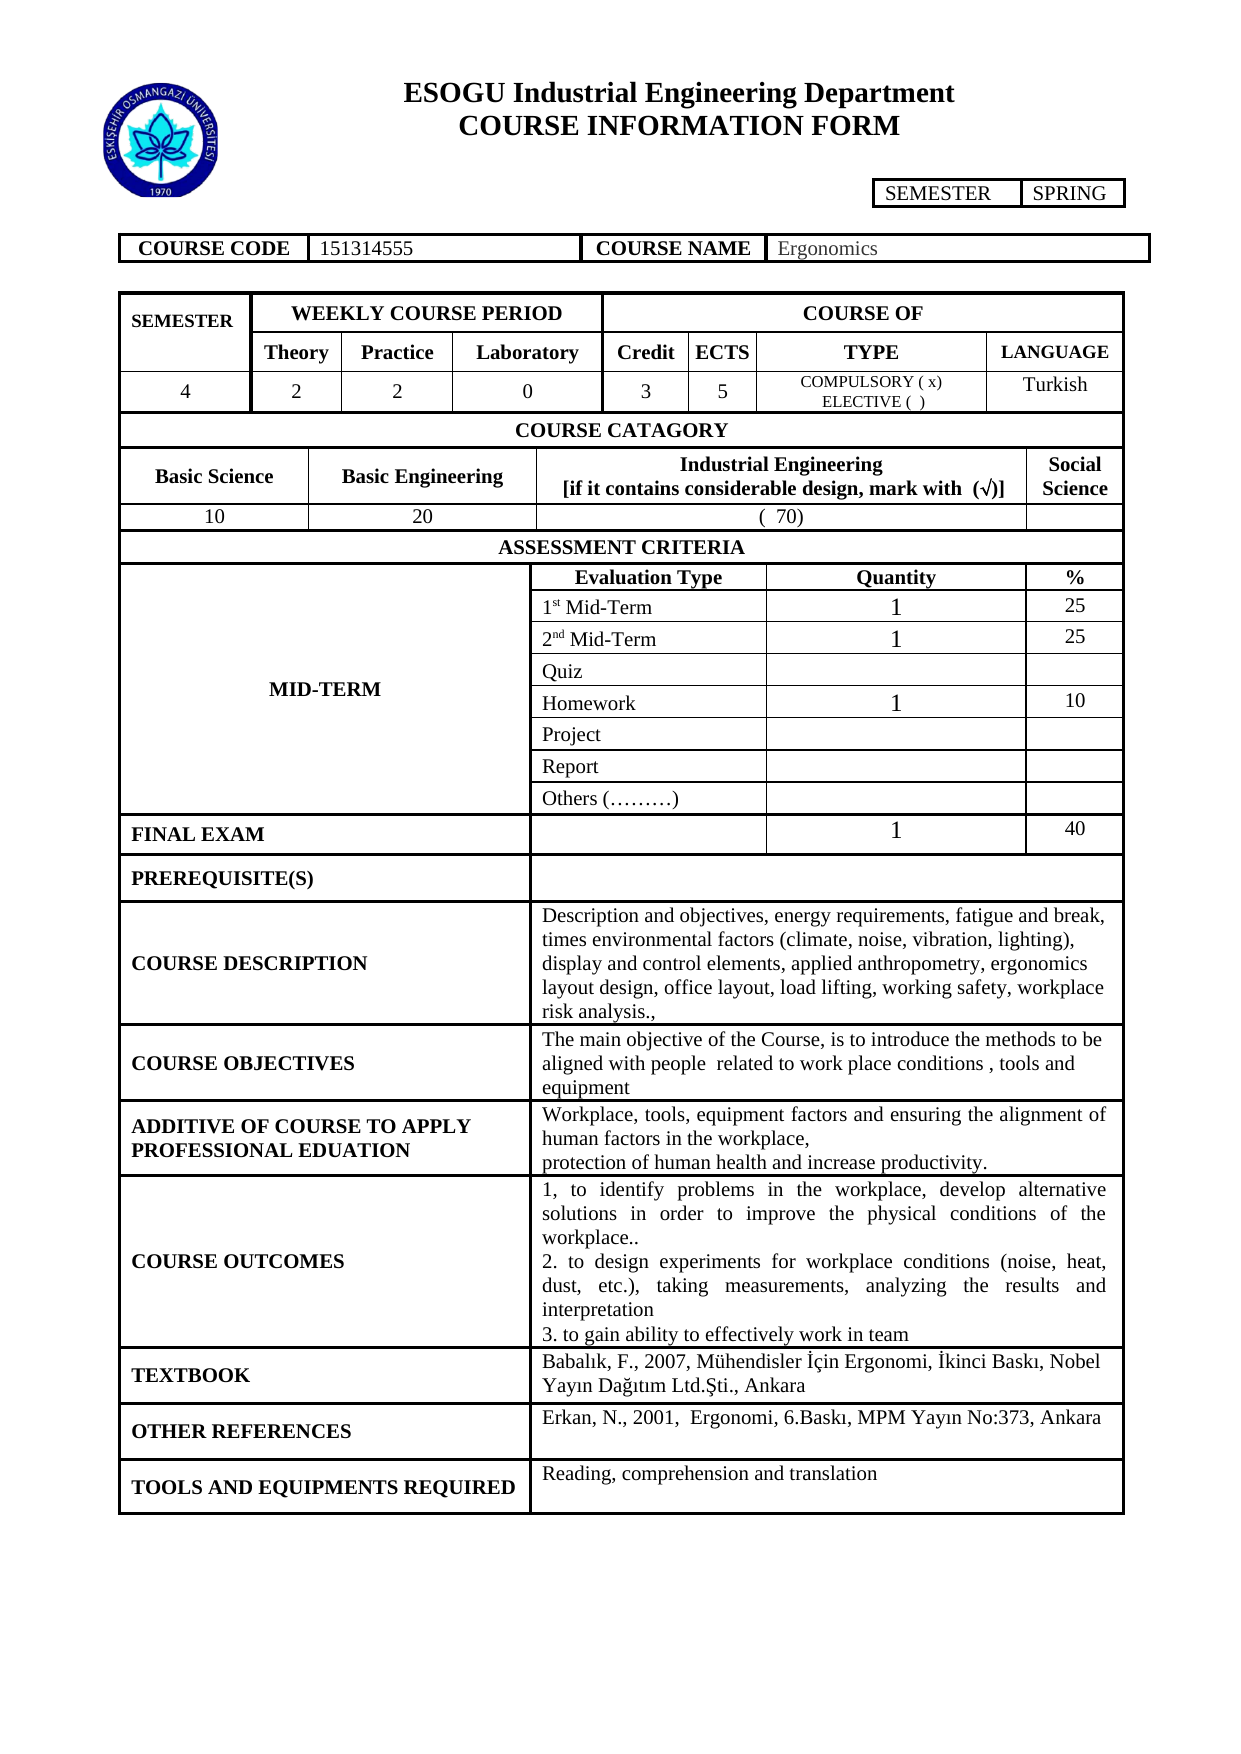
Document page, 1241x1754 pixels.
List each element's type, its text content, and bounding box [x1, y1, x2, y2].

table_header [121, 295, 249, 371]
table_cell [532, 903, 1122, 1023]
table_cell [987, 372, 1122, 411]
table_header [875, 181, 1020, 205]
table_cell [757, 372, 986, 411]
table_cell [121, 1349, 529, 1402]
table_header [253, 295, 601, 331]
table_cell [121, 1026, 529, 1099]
picture [101, 82, 217, 196]
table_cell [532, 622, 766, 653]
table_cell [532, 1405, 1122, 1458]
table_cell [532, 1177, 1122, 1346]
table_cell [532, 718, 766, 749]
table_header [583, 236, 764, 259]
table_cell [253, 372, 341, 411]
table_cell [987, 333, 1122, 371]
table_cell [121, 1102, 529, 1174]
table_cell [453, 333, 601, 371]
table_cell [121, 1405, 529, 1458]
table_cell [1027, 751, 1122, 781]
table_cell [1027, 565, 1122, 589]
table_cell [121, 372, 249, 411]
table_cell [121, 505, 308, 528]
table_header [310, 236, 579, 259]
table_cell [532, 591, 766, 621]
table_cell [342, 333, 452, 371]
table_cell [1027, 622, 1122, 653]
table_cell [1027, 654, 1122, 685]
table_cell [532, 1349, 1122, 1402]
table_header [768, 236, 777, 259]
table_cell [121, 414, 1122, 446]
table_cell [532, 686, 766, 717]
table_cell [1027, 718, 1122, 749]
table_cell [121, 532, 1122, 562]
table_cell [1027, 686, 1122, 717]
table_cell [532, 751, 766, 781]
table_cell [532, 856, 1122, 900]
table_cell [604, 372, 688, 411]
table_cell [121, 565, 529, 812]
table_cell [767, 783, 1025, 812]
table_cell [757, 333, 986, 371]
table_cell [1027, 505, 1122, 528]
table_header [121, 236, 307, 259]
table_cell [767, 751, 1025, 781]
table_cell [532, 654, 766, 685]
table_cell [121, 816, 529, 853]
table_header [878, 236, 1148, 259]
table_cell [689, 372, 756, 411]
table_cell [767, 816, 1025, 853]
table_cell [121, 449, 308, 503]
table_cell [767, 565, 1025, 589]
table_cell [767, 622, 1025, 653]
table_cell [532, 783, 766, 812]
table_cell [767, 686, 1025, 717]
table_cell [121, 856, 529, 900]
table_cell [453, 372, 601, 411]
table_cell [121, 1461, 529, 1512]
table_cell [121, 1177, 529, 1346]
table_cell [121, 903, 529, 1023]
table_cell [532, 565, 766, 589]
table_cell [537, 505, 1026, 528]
text ESOGU Industrial Engineering Department [118, 75, 1122, 108]
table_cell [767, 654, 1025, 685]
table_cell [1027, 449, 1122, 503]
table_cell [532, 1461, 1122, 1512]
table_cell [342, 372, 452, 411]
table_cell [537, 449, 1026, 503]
text COURSE INFORMATION FORM [217, 108, 1122, 142]
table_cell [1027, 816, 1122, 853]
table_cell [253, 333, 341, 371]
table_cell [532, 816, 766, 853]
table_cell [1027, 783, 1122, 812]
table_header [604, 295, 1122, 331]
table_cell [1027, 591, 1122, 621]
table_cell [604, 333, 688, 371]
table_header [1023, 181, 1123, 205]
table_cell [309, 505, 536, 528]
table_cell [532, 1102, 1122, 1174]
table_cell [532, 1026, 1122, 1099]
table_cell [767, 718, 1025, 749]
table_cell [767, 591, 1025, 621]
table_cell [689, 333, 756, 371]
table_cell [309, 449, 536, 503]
